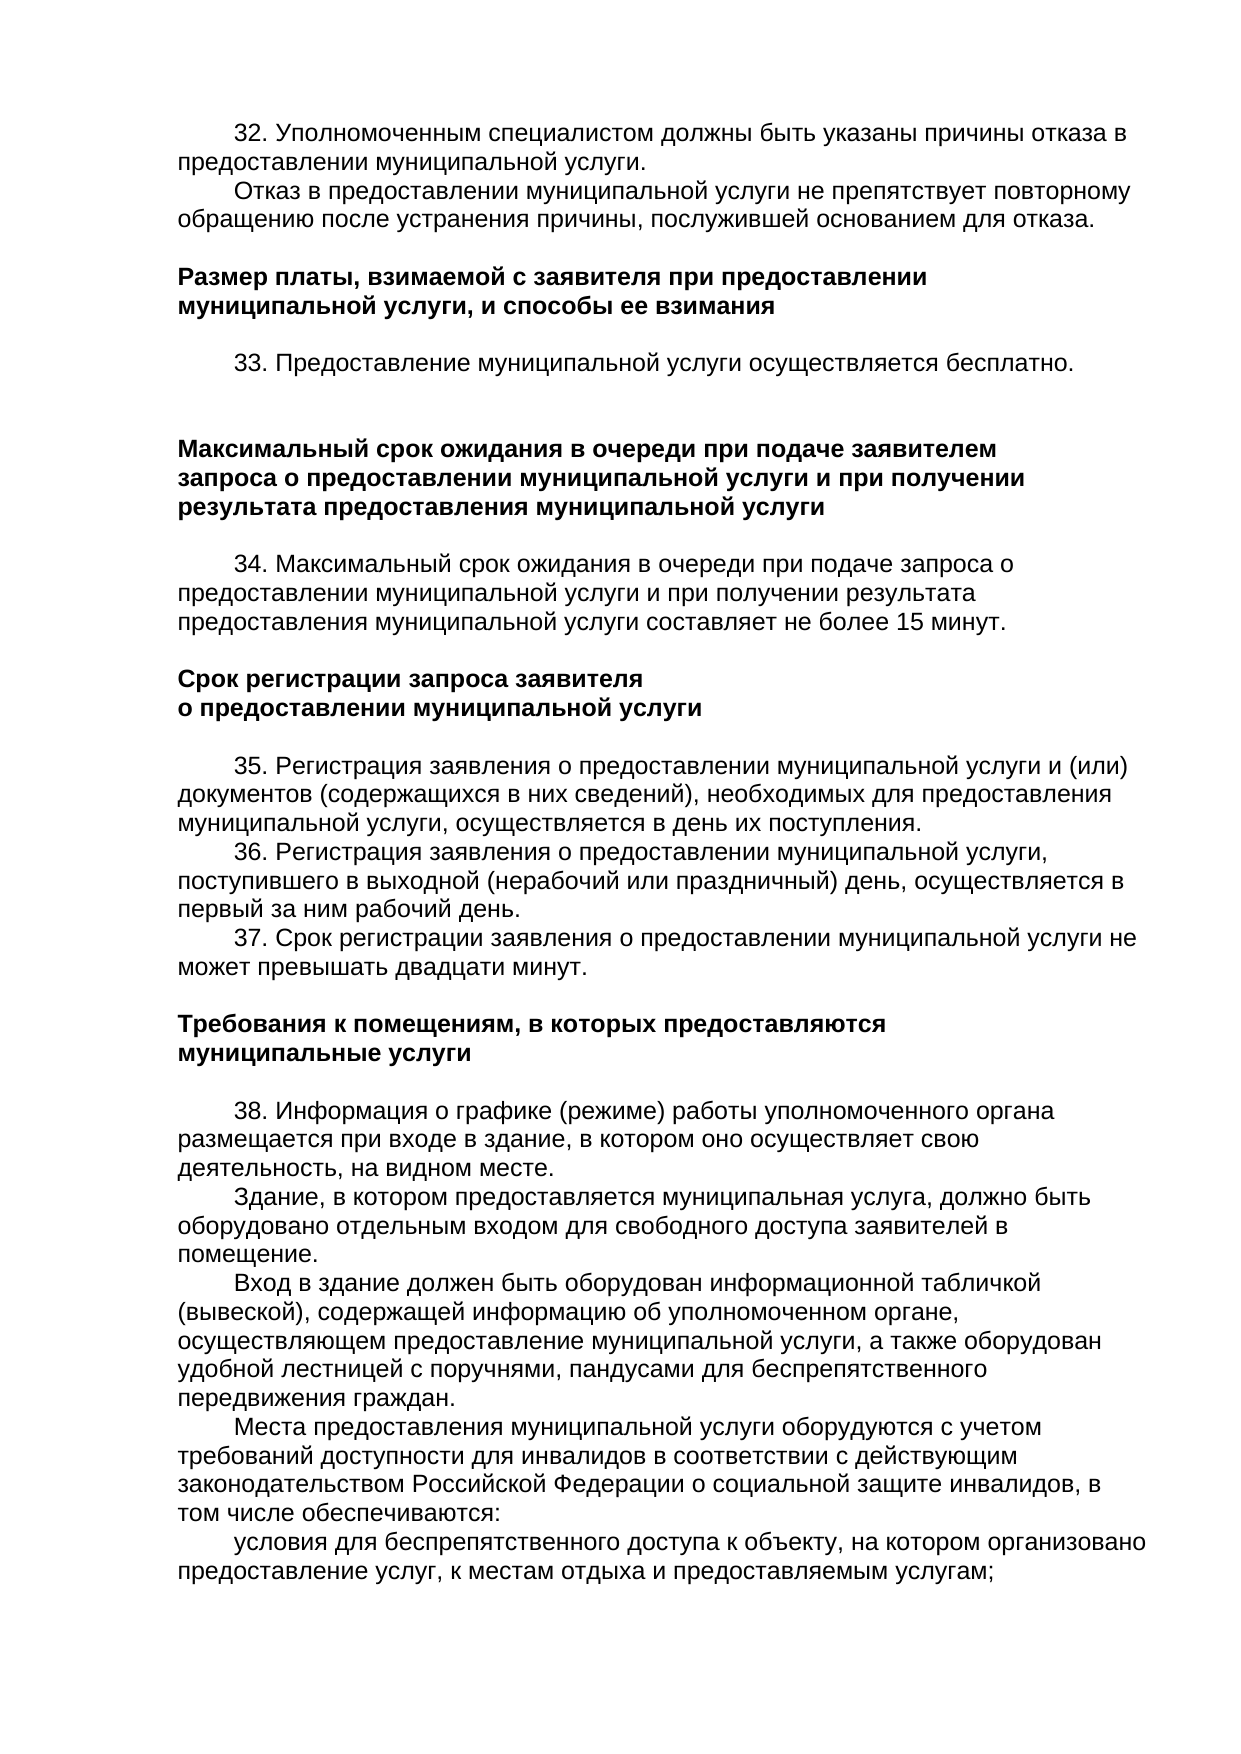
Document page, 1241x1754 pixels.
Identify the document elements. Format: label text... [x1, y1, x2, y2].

text Отказ в предоставлении муниципальной услуги не препятствует повторному обращению после устранения причины, послужившей основанием для отказа. [177, 176, 1152, 233]
text 34. Максимальный срок ожидания в очереди при подаче запроса о предоставлении муниципальной услуги и при получении результата предоставления муниципальной услуги составляет не более 15 минут. [177, 549, 1152, 636]
text 35. Регистрация заявления о предоставлении муниципальной услуги и (или) документов (содержащихся в них сведений), необходимых для предоставления муниципальной услуги, осуществляется в день их поступления. [177, 751, 1152, 837]
text 37. Срок регистрации заявления о предоставлении муниципальной услуги не может превышать двадцати минут. [177, 923, 1152, 981]
text 32. Уполномоченным специалистом должны быть указаны причины отказа в предоставлении муниципальной услуги. [177, 118, 1152, 176]
text запроса о предоставлении муниципальной услуги и при получении результата предоставления муниципальной услуги [177, 463, 1152, 521]
text Вход в здание должен быть оборудован информационной табличкой (вывеской), содержащей информацию об уполномоченном органе, осуществляющем предоставление муниципальной услуги, а также оборудован удобной лестницей с поручнями, пандусами для беспрепятственного передвижения граждан. [177, 1268, 1152, 1412]
text Места предоставления муниципальной услуги оборудуются с учетом требований доступности для инвалидов в соответствии с действующим законодательством Российской Федерации о социальной защите инвалидов, в том числе обеспечиваются: [177, 1412, 1152, 1527]
text муниципальные услуги [177, 1038, 1152, 1067]
text Требования к помещениям, в которых предоставляются [177, 1009, 1152, 1038]
text 36. Регистрация заявления о предоставлении муниципальной услуги, поступившего в выходной (нерабочий или праздничный) день, осуществляется в первый за ним рабочий день. [177, 837, 1152, 923]
text Срок регистрации запроса заявителя [177, 664, 1152, 693]
text Здание, в котором предоставляется муниципальная услуга, должно быть оборудовано отдельным входом для свободного доступа заявителей в помещение. [177, 1182, 1152, 1268]
text 38. Информация о графике (режиме) работы уполномоченного органа размещается при входе в здание, в котором оно осуществляет свою деятельность, на видном месте. [177, 1096, 1152, 1182]
text 33. Предоставление муниципальной услуги осуществляется бесплатно. [177, 348, 1152, 377]
text Размер платы, взимаемой с заявителя при предоставлении [177, 262, 1152, 291]
text Максимальный срок ожидания в очереди при подаче заявителем [177, 434, 1152, 463]
text муниципальной услуги, и способы ее взимания [177, 291, 1152, 319]
text условия для беспрепятственного доступа к объекту, на котором организовано предоставление услуг, к местам отдыха и предоставляемым услугам; [177, 1527, 1152, 1584]
text о предоставлении муниципальной услуги [177, 693, 1152, 722]
